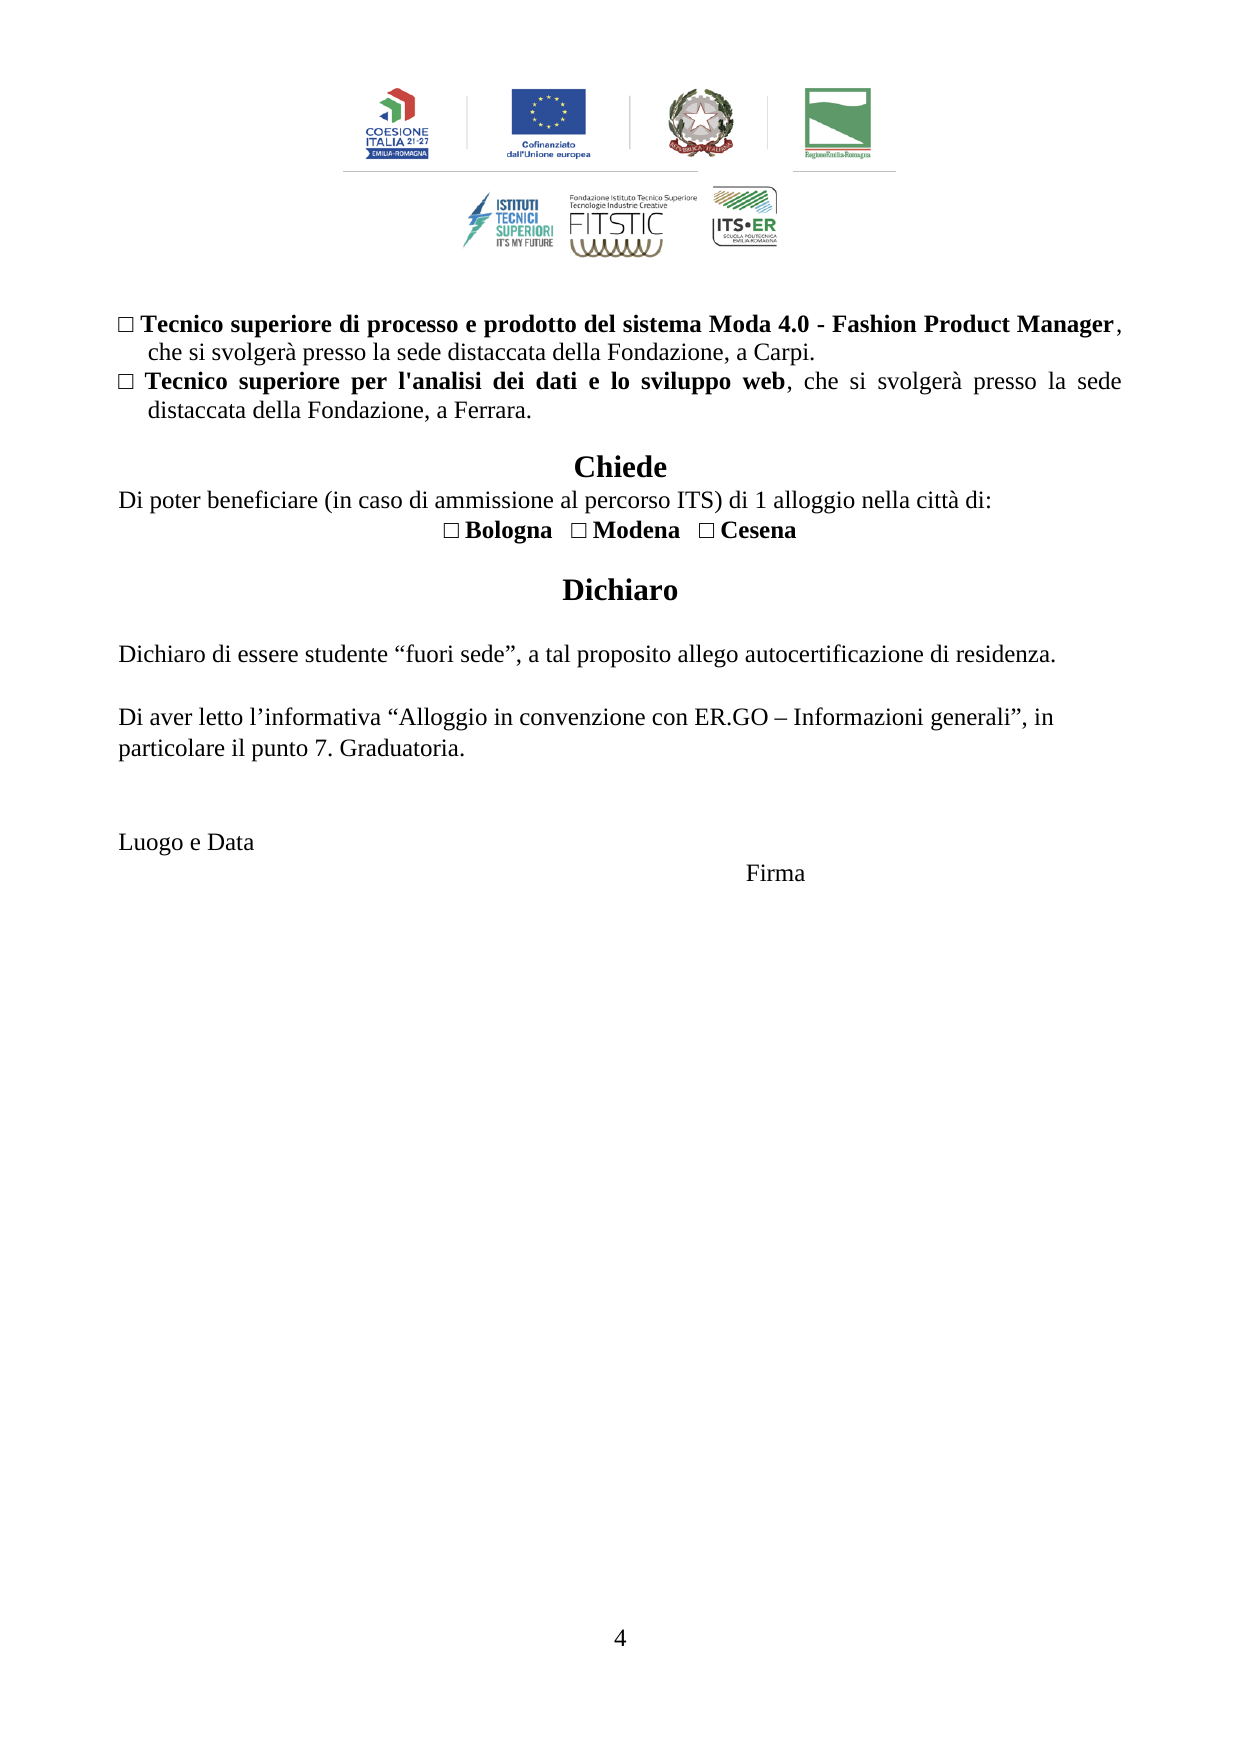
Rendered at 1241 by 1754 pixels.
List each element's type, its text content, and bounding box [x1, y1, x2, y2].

text Di poter beneficiare (in caso di ammissione al percorso ITS) di 1 alloggio nella città di: [118, 484, 1122, 515]
text □ Bologna □ Modena □ Cesena [118, 515, 1122, 544]
text Dichiaro di essere studente “fuori sede”, a tal proposito allego autocertificazione di residenza. [118, 637, 1122, 669]
text □ Tecnico superiore per l'analisi dei dati e lo sviluppo web, che si svolgerà presso la sede distaccata della Fondazione, a Ferrara. [118, 366, 1122, 424]
text Dichiaro [118, 575, 1122, 606]
text □ Tecnico superiore di processo e prodotto del sistema Moda 4.0 - Fashion Product Manager, che si svolgerà presso la sede distaccata della Fondazione, a Carpi. [118, 309, 1122, 366]
picture [212, 73, 1028, 280]
text Chiede [118, 452, 1122, 484]
text Luogo e Data Firma [118, 825, 1122, 887]
text Di aver letto l’informativa “Alloggio in convenzione con ER.GO – Informazioni generali”, in particolare il punto 7. Graduatoria. [118, 700, 1122, 762]
